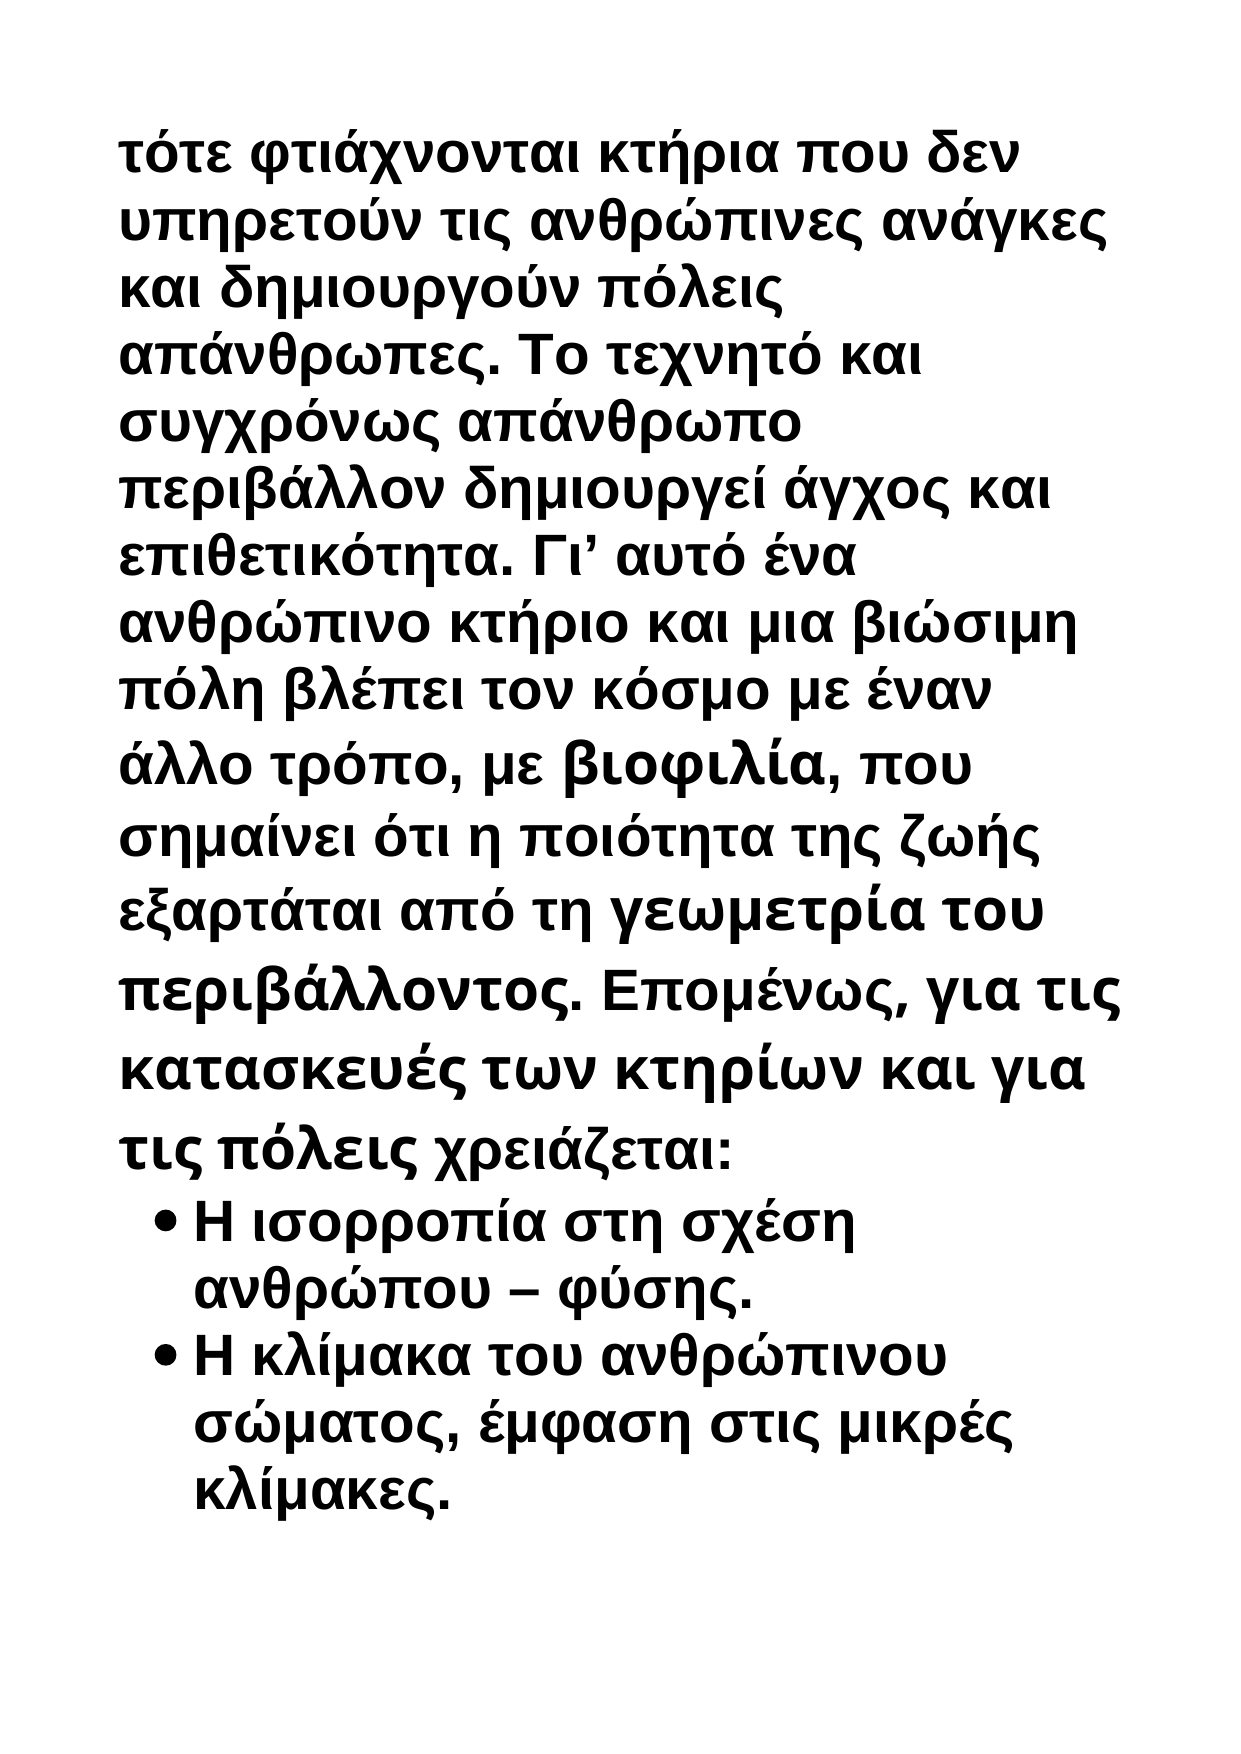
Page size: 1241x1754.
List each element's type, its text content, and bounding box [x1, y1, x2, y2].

list Η κλίμακα του ανθρώπινου σώματος, έμφαση στις μικρές κλίμακες. [156, 1321, 1122, 1522]
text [118, 118, 1122, 1186]
list Η ισορροπία στη σχέση ανθρώπου – φύσης. [156, 1186, 1122, 1321]
